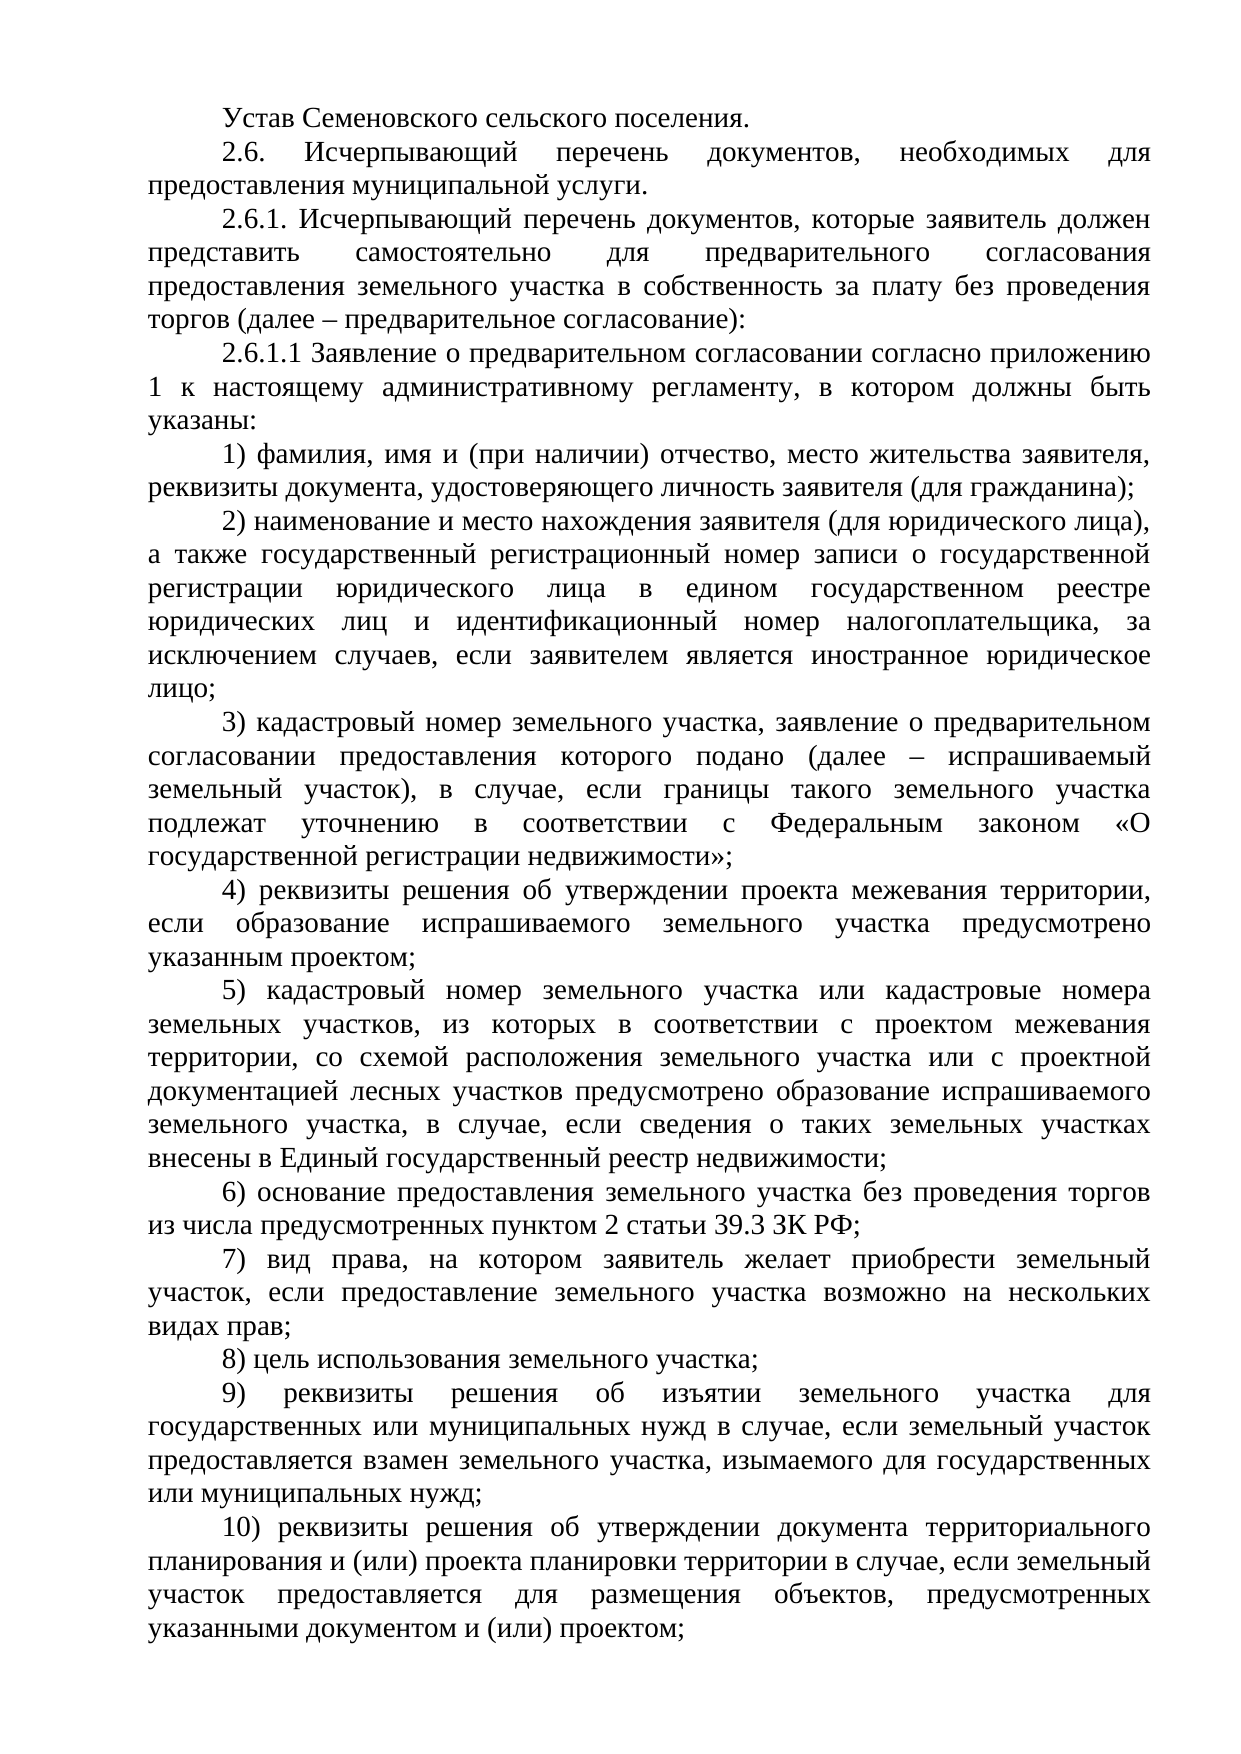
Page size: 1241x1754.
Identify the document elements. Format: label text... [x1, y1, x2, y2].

text 2.6.1. Исчерпывающий перечень документов, которые заявитель должен представить самостоятельно для предварительного согласования предоставления земельного участка в собственность за плату без проведения торгов (далее – предварительное согласование): [148, 201, 1152, 335]
text 4) реквизиты решения об утверждении проекта межевания территории, если образование испрашиваемого земельного участка предусмотрено указанным проектом; [148, 872, 1152, 972]
text 1) фамилия, имя и (при наличии) отчество, место жительства заявителя, реквизиты документа, удостоверяющего личность заявителя (для гражданина); [148, 436, 1152, 503]
text 2) наименование и место нахождения заявителя (для юридического лица), а также государственный регистрационный номер записи о государственной регистрации юридического лица в едином государственном реестре юридических лиц и идентификационный номер налогоплательщика, за исключением случаев, если заявителем является иностранное юридическое лицо; [148, 503, 1152, 704]
text 8) цель использования земельного участка; [148, 1341, 1152, 1375]
text Устав Семеновского сельского поселения. [148, 100, 1152, 134]
text 2.6. Исчерпывающий перечень документов, необходимых для предоставления муниципальной услуги. [148, 134, 1152, 201]
text 2.6.1.1 Заявление о предварительном согласовании согласно приложению 1 к настоящему административному регламенту, в котором должны быть указаны: [148, 335, 1152, 436]
text 3) кадастровый номер земельного участка, заявление о предварительном согласовании предоставления которого подано (далее – испрашиваемый земельный участок), в случае, если границы такого земельного участка подлежат уточнению в соответствии с Федеральным законом «О государственной регистрации недвижимости»; [148, 704, 1152, 872]
text 5) кадастровый номер земельного участка или кадастровые номера земельных участков, из которых в соответствии с проектом межевания территории, со схемой расположения земельного участка или с проектной документацией лесных участков предусмотрено образование испрашиваемого земельного участка, в случае, если сведения о таких земельных участках внесены в Единый государственный реестр недвижимости; [148, 972, 1152, 1174]
text 7) вид права, на котором заявитель желает приобрести земельный участок, если предоставление земельного участка возможно на нескольких видах прав; [148, 1241, 1152, 1341]
text 9) реквизиты решения об изъятии земельного участка для государственных или муниципальных нужд в случае, если земельный участок предоставляется взамен земельного участка, изымаемого для государственных или муниципальных нужд; [148, 1375, 1152, 1509]
text 6) основание предоставления земельного участка без проведения торгов из числа предусмотренных пунктом 2 статьи 39.3 ЗК РФ; [148, 1174, 1152, 1241]
text 10) реквизиты решения об утверждении документа территориального планирования и (или) проекта планировки территории в случае, если земельный участок предоставляется для размещения объектов, предусмотренных указанными документом и (или) проектом; [148, 1509, 1152, 1643]
